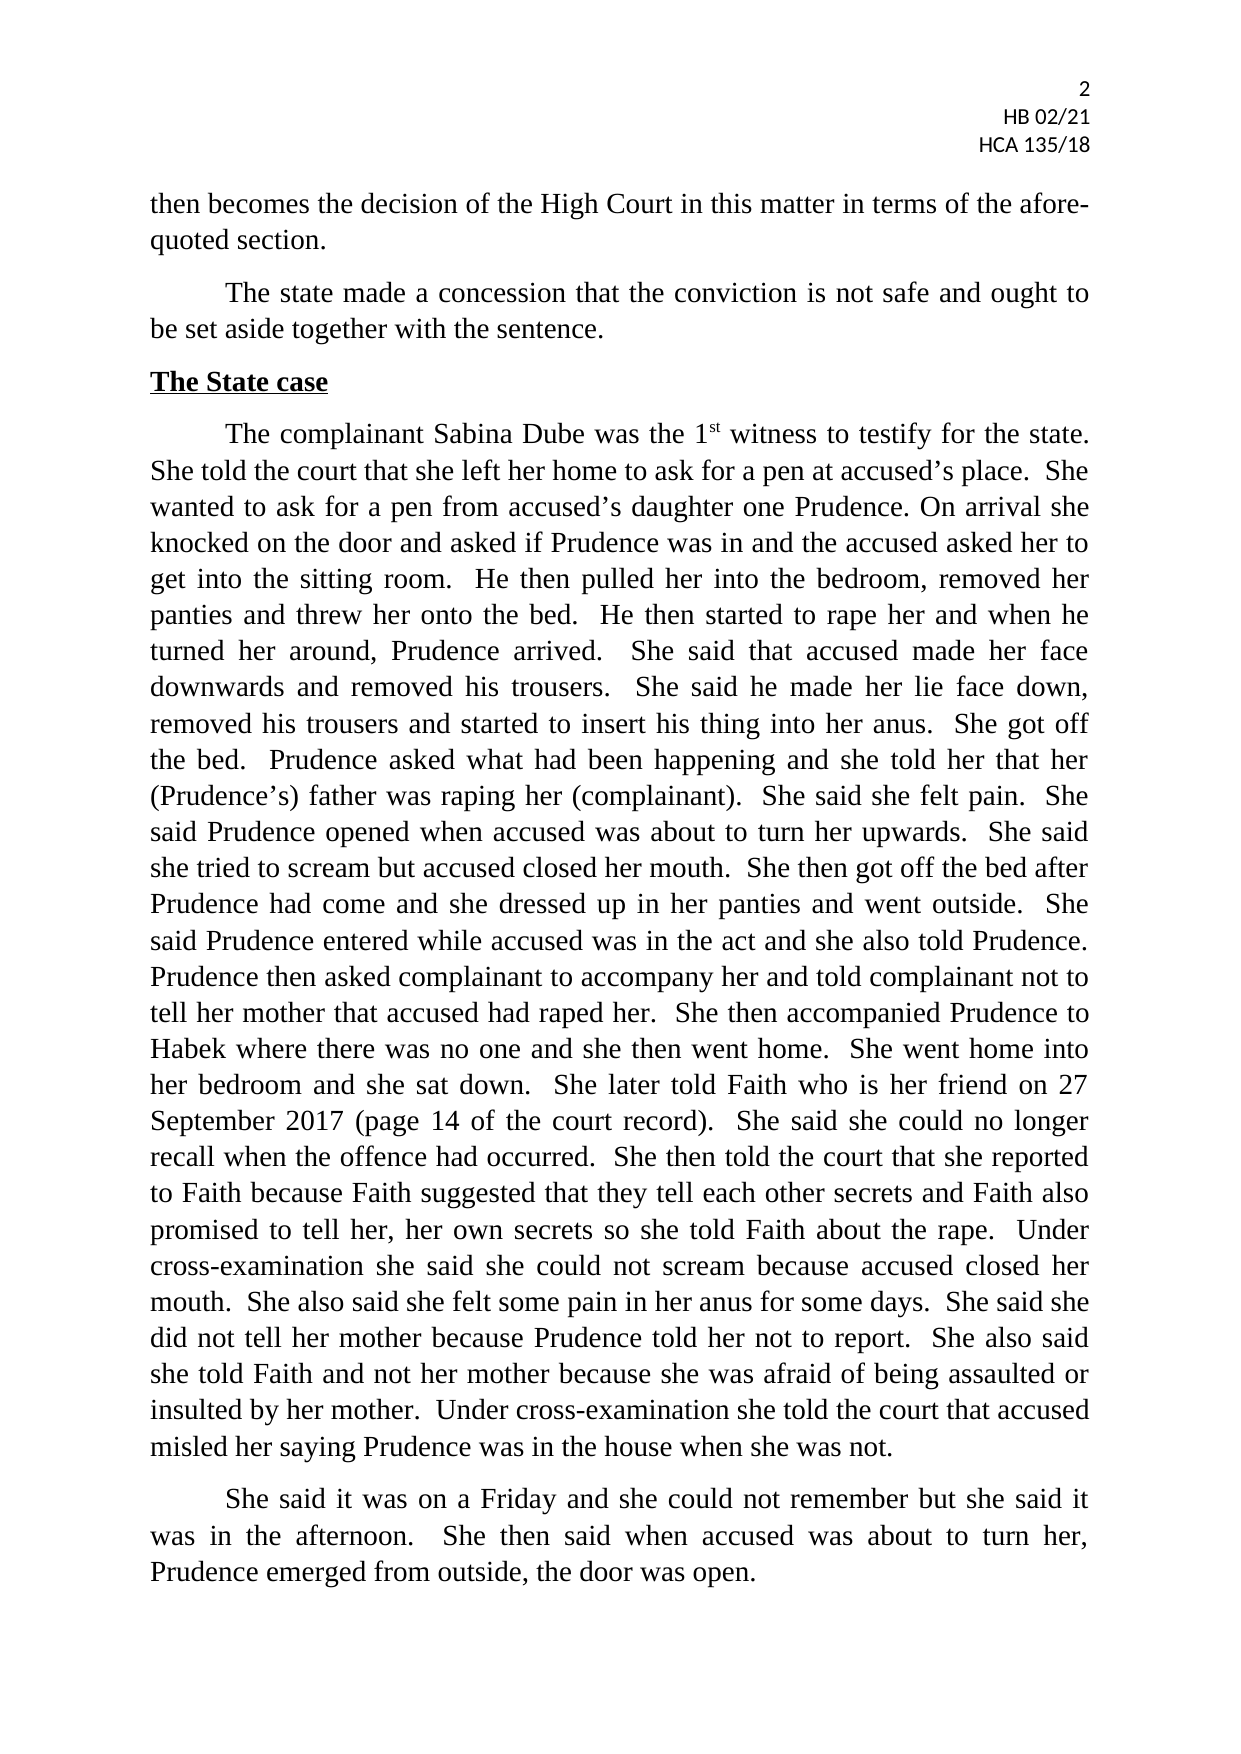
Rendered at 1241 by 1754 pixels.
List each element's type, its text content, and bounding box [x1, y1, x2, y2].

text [150, 186, 1090, 256]
text The complainant Sabina Dube was the 1st witness to testify for the state. She told the court that she left her home to ask for a pen at accused’s place. She wanted to ask for a pen from accused’s daughter one Prudence. On arrival she knocked on the door and asked if Prudence was in and the accused asked her to get into the sitting room. He then pulled her into the bedroom, removed her panties and threw her onto the bed. He then started to rape her and when he turned her around, Prudence arrived. She said that accused made her face downwards and removed his trousers. She said he made her lie face down, removed his trousers and started to insert his thing into her anus. She got off the bed. Prudence asked what had been happening and she told her that her (Prudence’s) father was raping her (complainant). She said she felt pain. She said Prudence opened when accused was about to turn her upwards. She said she tried to scream but accused closed her mouth. She then got off the bed after Prudence had come and she dressed up in her panties and went outside. She said Prudence entered while accused was in the act and she also told Prudence. Prudence then asked complainant to accompany her and told complainant not to tell her mother that accused had raped her. She then accompanied Prudence to Habek where there was no one and she then went home. She went home into her bedroom and she sat down. She later told Faith who is her friend on 27 September 2017 (page 14 of the court record). She said she could no longer recall when the offence had occurred. She then told the court that she reported to Faith because Faith suggested that they tell each other secrets and Faith also promised to tell her, her own secrets so she told Faith about the rape. Under cross-examination she said she could not scream because accused closed her mouth. She also said she felt some pain in her anus for some days. She said she did not tell her mother because Prudence told her not to report. She also said she told Faith and not her mother because she was afraid of being assaulted or insulted by her mother. Under cross-examination she told the court that accused misled her saying Prudence was in the house when she was not. [150, 417, 1090, 1462]
text The State case [150, 364, 1090, 397]
text She said it was on a Friday and she could not remember but she said it was in the afternoon. She then said when accused was about to turn her, Prudence emerged from outside, the door was open. [150, 1481, 1090, 1587]
text The state made a concession that the conviction is not safe and ought to be set aside together with the sentence. [150, 275, 1090, 344]
